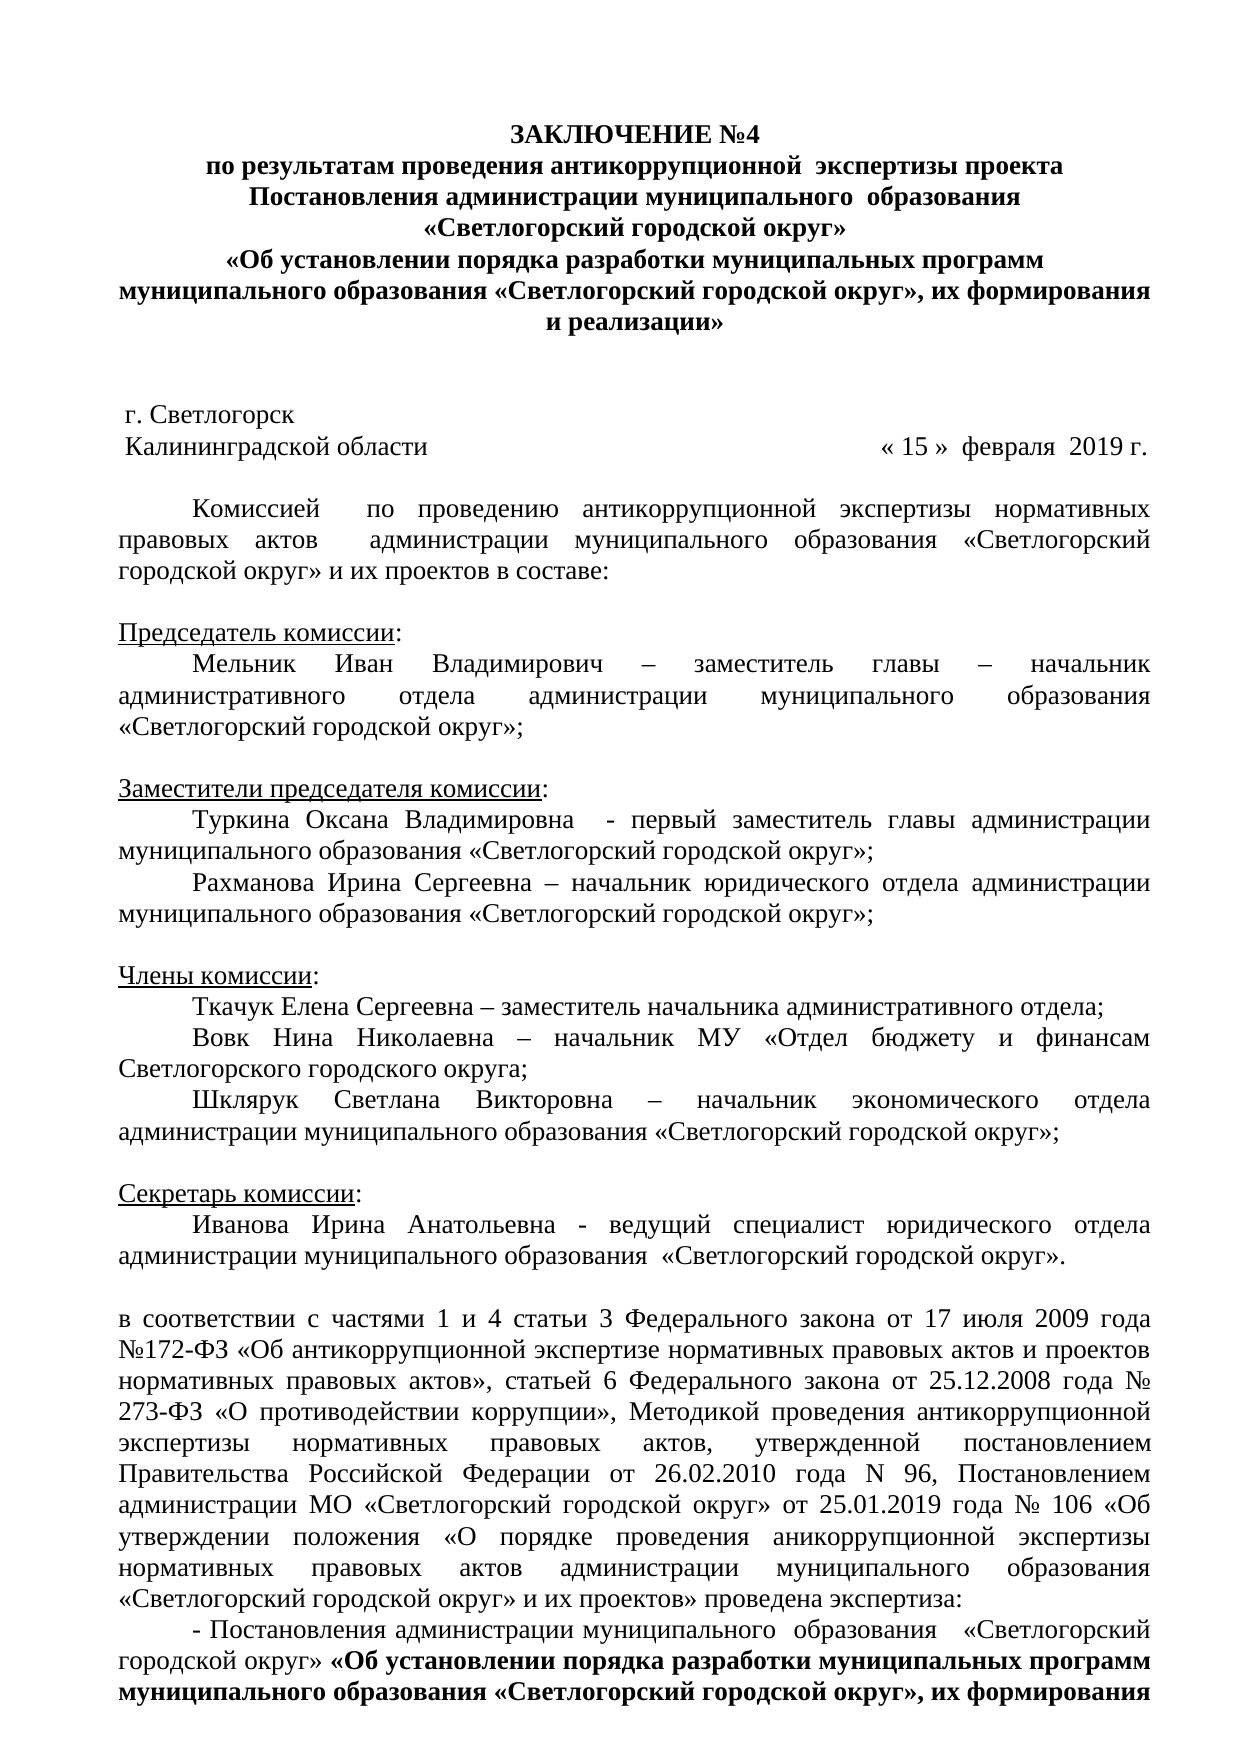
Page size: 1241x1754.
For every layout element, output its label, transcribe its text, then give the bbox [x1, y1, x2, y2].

text Ткачук Елена Сергеевна – заместитель начальника административного отдела; [118, 990, 1152, 1021]
text Члены комиссии: [118, 959, 1152, 990]
text «Об установлении порядка разработки муниципальных программ муниципального образования «Светлогорский городской округ», их формирования и реализации» [118, 243, 1152, 336]
text ЗАКЛЮЧЕНИЕ №4 [118, 118, 1152, 149]
text Комиссией по проведению антикоррупционной экспертизы нормативных правовых актов администрации муниципального образования «Светлогорский городской округ» и их проектов в составе: [118, 492, 1152, 585]
text «Светлогорский городской округ» [118, 212, 1152, 243]
text Секретарь комиссии: [118, 1177, 1152, 1208]
text г. Светлогорск [118, 398, 1152, 429]
text Шклярук Светлана Викторовна – начальник экономического отдела администрации муниципального образования «Светлогорский городской округ»; [118, 1084, 1152, 1146]
text Мельник Иван Владимирович – заместитель главы – начальник административного отдела администрации муниципального образования «Светлогорский городской округ»; [118, 648, 1152, 741]
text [118, 1613, 1152, 1707]
text Вовк Нина Николаевна – начальник МУ «Отдел бюджету и финансам Светлогорского городского округа; [118, 1021, 1152, 1084]
text по результатам проведения антикоррупционной экспертизы проекта Постановления администрации муниципального образования [118, 149, 1152, 212]
text Рахманова Ирина Сергеевна – начальник юридического отдела администрации муниципального образования «Светлогорский городской округ»; [118, 866, 1152, 928]
text в соответствии с частями 1 и 4 статьи 3 Федерального закона от 17 июля 2009 года №172-ФЗ «Об антикоррупционной экспертизе нормативных правовых актов и проектов нормативных правовых актов», статьей 6 Федерального закона от 25.12.2008 года № 273-ФЗ «О противодействии коррупции», Методикой проведения антикоррупционной экспертизы нормативных правовых актов, утвержденной постановлением Правительства Российской Федерации от 26.02.2010 года N 96, Постановлением администрации МО «Светлогорский городской округ» от 25.01.2019 года № 106 «Об утверждении положения «О порядке проведения аникоррупционной экспертизы нормативных правовых актов администрации муниципального образования «Светлогорский городской округ» и их проектов» проведена экспертиза: [118, 1302, 1152, 1613]
text Калининградской области « 15 » февраля 2019 г. [118, 429, 1152, 461]
text Туркина Оксана Владимировна - первый заместитель главы администрации муниципального образования «Светлогорский городской округ»; [118, 803, 1152, 866]
text Председатель комиссии: [118, 616, 1152, 648]
text Иванова Ирина Анатольевна - ведущий специалист юридического отдела администрации муниципального образования «Светлогорский городской округ». [118, 1208, 1152, 1271]
text Заместители председателя комиссии: [118, 772, 1152, 803]
